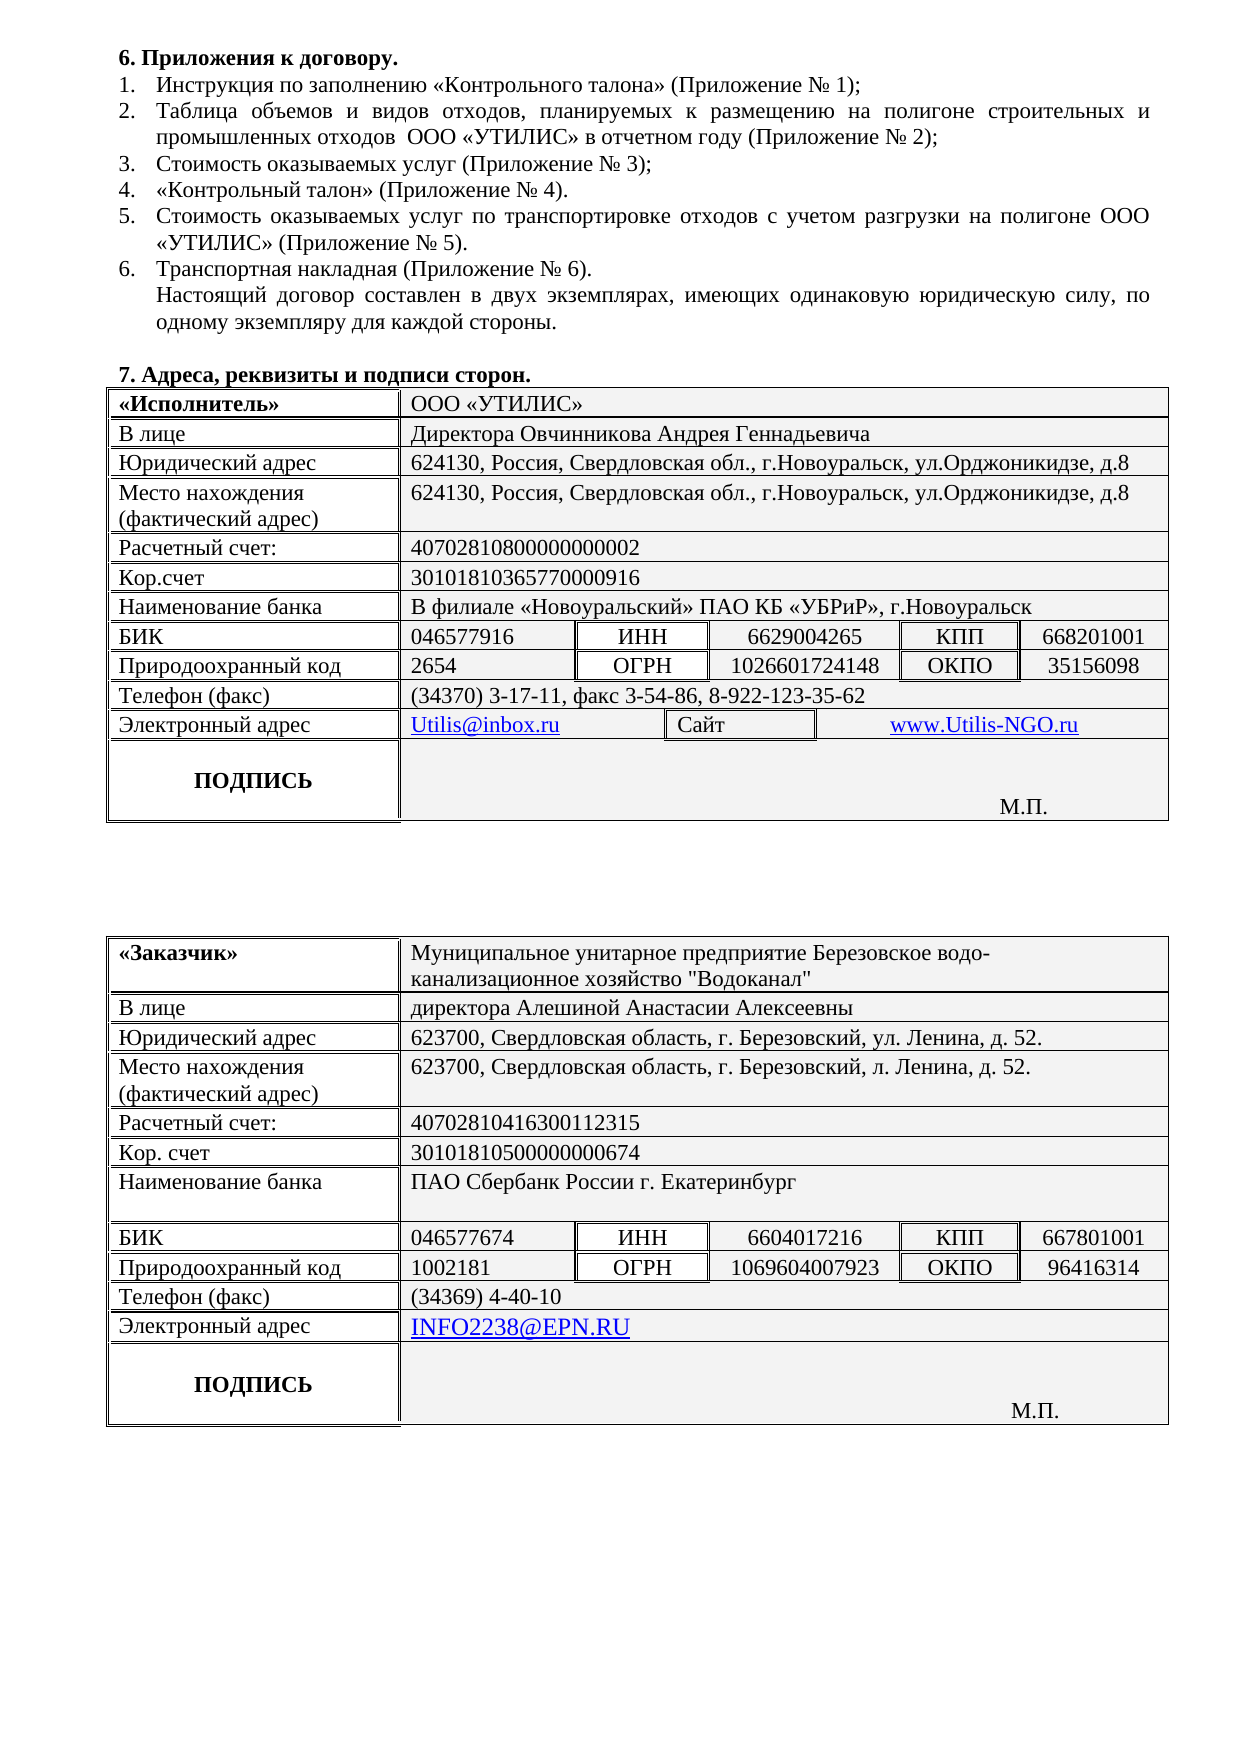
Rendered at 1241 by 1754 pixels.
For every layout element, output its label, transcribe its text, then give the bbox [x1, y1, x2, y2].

table_cell ОКПО [902, 652, 1017, 679]
table_cell 1069604007923 [710, 1251, 899, 1280]
table_cell 40702810416300112315 [401, 1107, 1168, 1136]
table_cell 30101810500000000674 [401, 1137, 1168, 1165]
table_cell ИНН [578, 1224, 707, 1250]
table_cell М.П. [399, 1342, 1168, 1423]
table_cell Природоохранный код [107, 649, 399, 679]
table_cell 624130, Россия, Свердловская обл., г.Новоуральск, ул.Орджоникидзе, д.8 [401, 476, 1168, 531]
table_cell www.Utilis-NGO.ru [817, 709, 1168, 738]
table_cell ПОДПИСЬ [109, 738, 399, 820]
table_cell 1002181 [401, 1251, 574, 1280]
list «Контрольный талон» (Приложение № 4). [118, 176, 1152, 202]
table_header Муниципальное унитарное предприятие Березовское водо-канализационное хозяйство "Водоканал" [399, 937, 1168, 991]
list Транспортная накладная (Приложение № 6). [118, 255, 1152, 282]
table_cell Природоохранный код [107, 1250, 399, 1280]
table_cell 623700, Свердловская область, г. Березовский, л. Ленина, д. 52. [401, 1051, 1168, 1106]
table_cell Телефон (факс) [107, 1280, 399, 1309]
text 6. Приложения к договору. [118, 44, 1152, 71]
table_cell В лице [109, 991, 398, 1021]
table_cell ОКПО [902, 1254, 1017, 1280]
table_cell INFO2238@EPN.RU [401, 1310, 1168, 1341]
table_cell Кор.счет [109, 561, 398, 590]
table_cell КПП [902, 1224, 1017, 1250]
table_cell ОГРН [578, 1254, 707, 1280]
table_cell ПОДПИСЬ [107, 1341, 399, 1423]
table_cell (34369) 4-40-10 [401, 1281, 1168, 1309]
table_cell Utilis@inbox.ru [401, 709, 664, 738]
table_cell 624130, Россия, Свердловская обл., г.Новоуральск, ул.Орджоникидзе, д.8 [401, 447, 1168, 475]
table_cell 30101810365770000916 [401, 562, 1168, 590]
table_header «Исполнитель» [109, 390, 399, 416]
table_cell Электронный адрес [107, 708, 399, 738]
table_cell М.П. [399, 739, 1168, 820]
table_cell В лице [109, 416, 398, 446]
table_cell 96416314 [1021, 1251, 1168, 1280]
table_cell Кор. счет [109, 1136, 398, 1165]
table_cell ОГРН [578, 652, 707, 679]
list Стоимость оказываемых услуг (Приложение № 3); [118, 150, 1152, 176]
table_cell 667801001 [1021, 1222, 1168, 1250]
table_cell БИК [107, 1221, 399, 1250]
table_cell В филиале «Новоуральский» ПАО КБ «УБРиР», г.Новоуральск [401, 591, 1168, 620]
table_cell Расчетный счет: [107, 531, 399, 561]
table_cell ПАО Сбербанк России г. Екатеринбург [401, 1166, 1168, 1221]
table_cell БИК [109, 620, 398, 649]
table_cell Расчетный счет: [107, 1106, 399, 1136]
table_cell 2654 [401, 650, 574, 679]
table_cell Юридический адрес [109, 1021, 398, 1050]
table_cell 40702810800000000002 [401, 532, 1168, 561]
text Настоящий договор составлен в двух экземплярах, имеющих одинаковую юридическую силу, по одному экземпляру для каждой стороны. [156, 282, 1152, 334]
table_cell Телефон (факс) [109, 679, 398, 708]
table_cell 046577916 [401, 621, 574, 649]
table_cell Электронный адрес [107, 1309, 399, 1341]
list Стоимость оказываемых услуг по транспортировке отходов с учетом разгрузки на полигоне ООО «УТИЛИС» (Приложение № 5). [118, 202, 1152, 255]
table_cell 668201001 [1021, 621, 1168, 649]
table_cell 046577674 [401, 1222, 574, 1250]
table_cell 6604017216 [710, 1222, 899, 1250]
table_cell 1026601724148 [710, 650, 899, 679]
table_cell ИНН [578, 623, 707, 649]
table_cell директора Алешиной Анастасии Алексеевны [401, 993, 1168, 1021]
table_cell Наименование банка [107, 1165, 399, 1221]
table_cell 35156098 [1021, 650, 1168, 679]
table_cell Место нахождения (фактический адрес) [107, 475, 399, 531]
table_cell Место нахождения (фактический адрес) [107, 1050, 399, 1106]
table_cell (34370) 3-17-11, факс 3-54-86, 8-922-123-35-62 [401, 680, 1168, 708]
table_header ООО «УТИЛИС» [399, 388, 1168, 416]
table_cell Юридический адрес [107, 446, 399, 475]
list Таблица объемов и видов отходов, планируемых к размещению на полигоне строительных и промышленных отходов ООО «УТИЛИС» в отчетном году (Приложение № 2); [118, 97, 1152, 150]
table_header «Заказчик» [109, 939, 399, 991]
table_cell Сайт [667, 711, 814, 738]
table_cell КПП [902, 623, 1017, 649]
table_cell 623700, Свердловская область, г. Березовский, ул. Ленина, д. 52. [401, 1022, 1168, 1050]
table_cell 6629004265 [710, 621, 899, 649]
list Инструкция по заполнению «Контрольного талона» (Приложение № 1); [118, 71, 1152, 97]
table_cell Наименование банка [107, 590, 399, 620]
table_cell Директора Овчинникова Андрея Геннадьевича [401, 418, 1168, 446]
text 7. Адреса, реквизиты и подписи сторон. [118, 361, 1152, 387]
